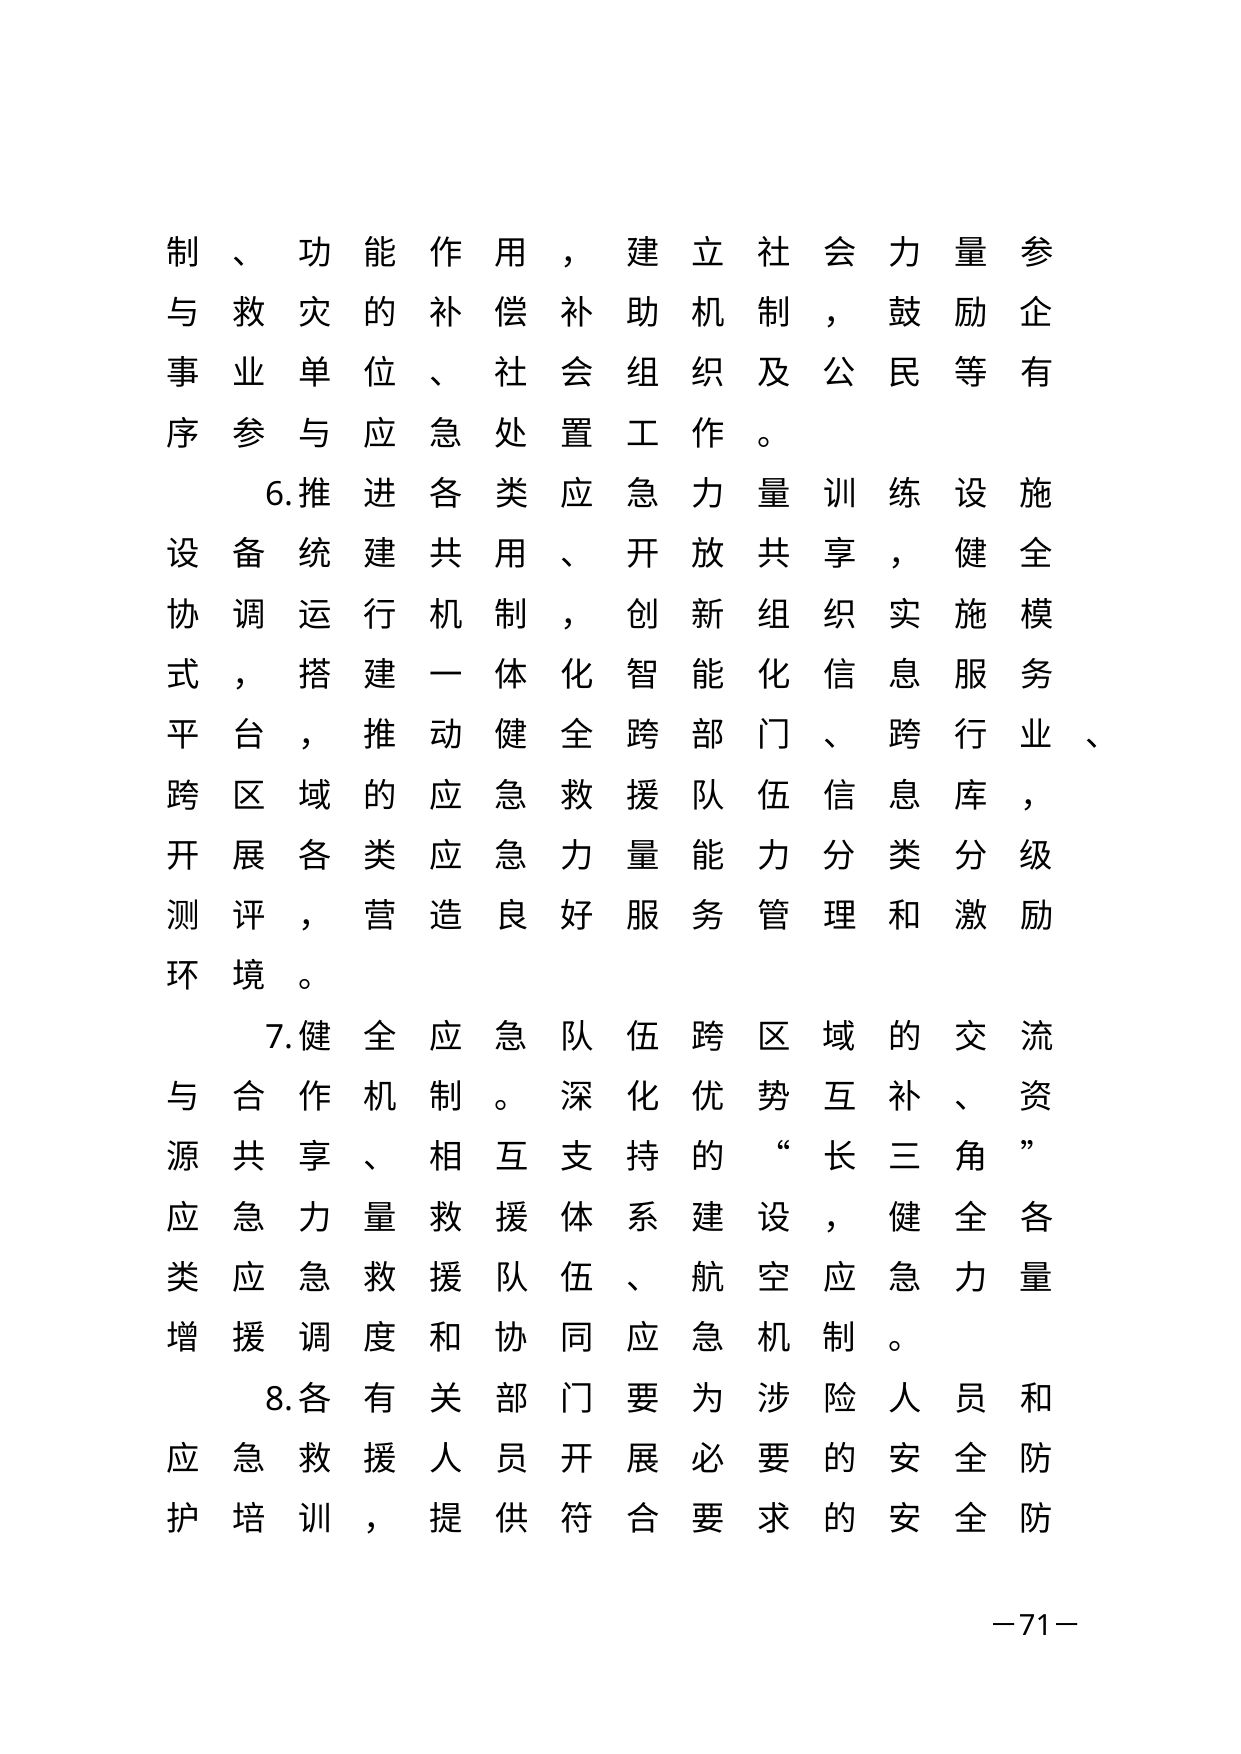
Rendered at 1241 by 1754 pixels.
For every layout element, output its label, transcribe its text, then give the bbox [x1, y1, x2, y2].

text 7.健全应急队伍跨区域的交流与合作机制。深化优势互补、资源共享、相互支持的“长三角”应急力量救援体系建设，健全各类应急救援队伍、航空应急力量增援调度和协同应急机制。 [167, 1003, 1085, 1365]
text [167, 1365, 1085, 1546]
text 6.推进各类应急力量训练设施设备统建共用、开放共享，健全协调运行机制，创新组织实施模式，搭建一体化智能化信息服务平台，推动健全跨部门、跨行业、跨区域的应急救援队伍信息库，开展各类应急力量能力分类分级测评，营造良好服务管理和激励环境。 [167, 461, 1085, 1003]
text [167, 219, 1085, 461]
